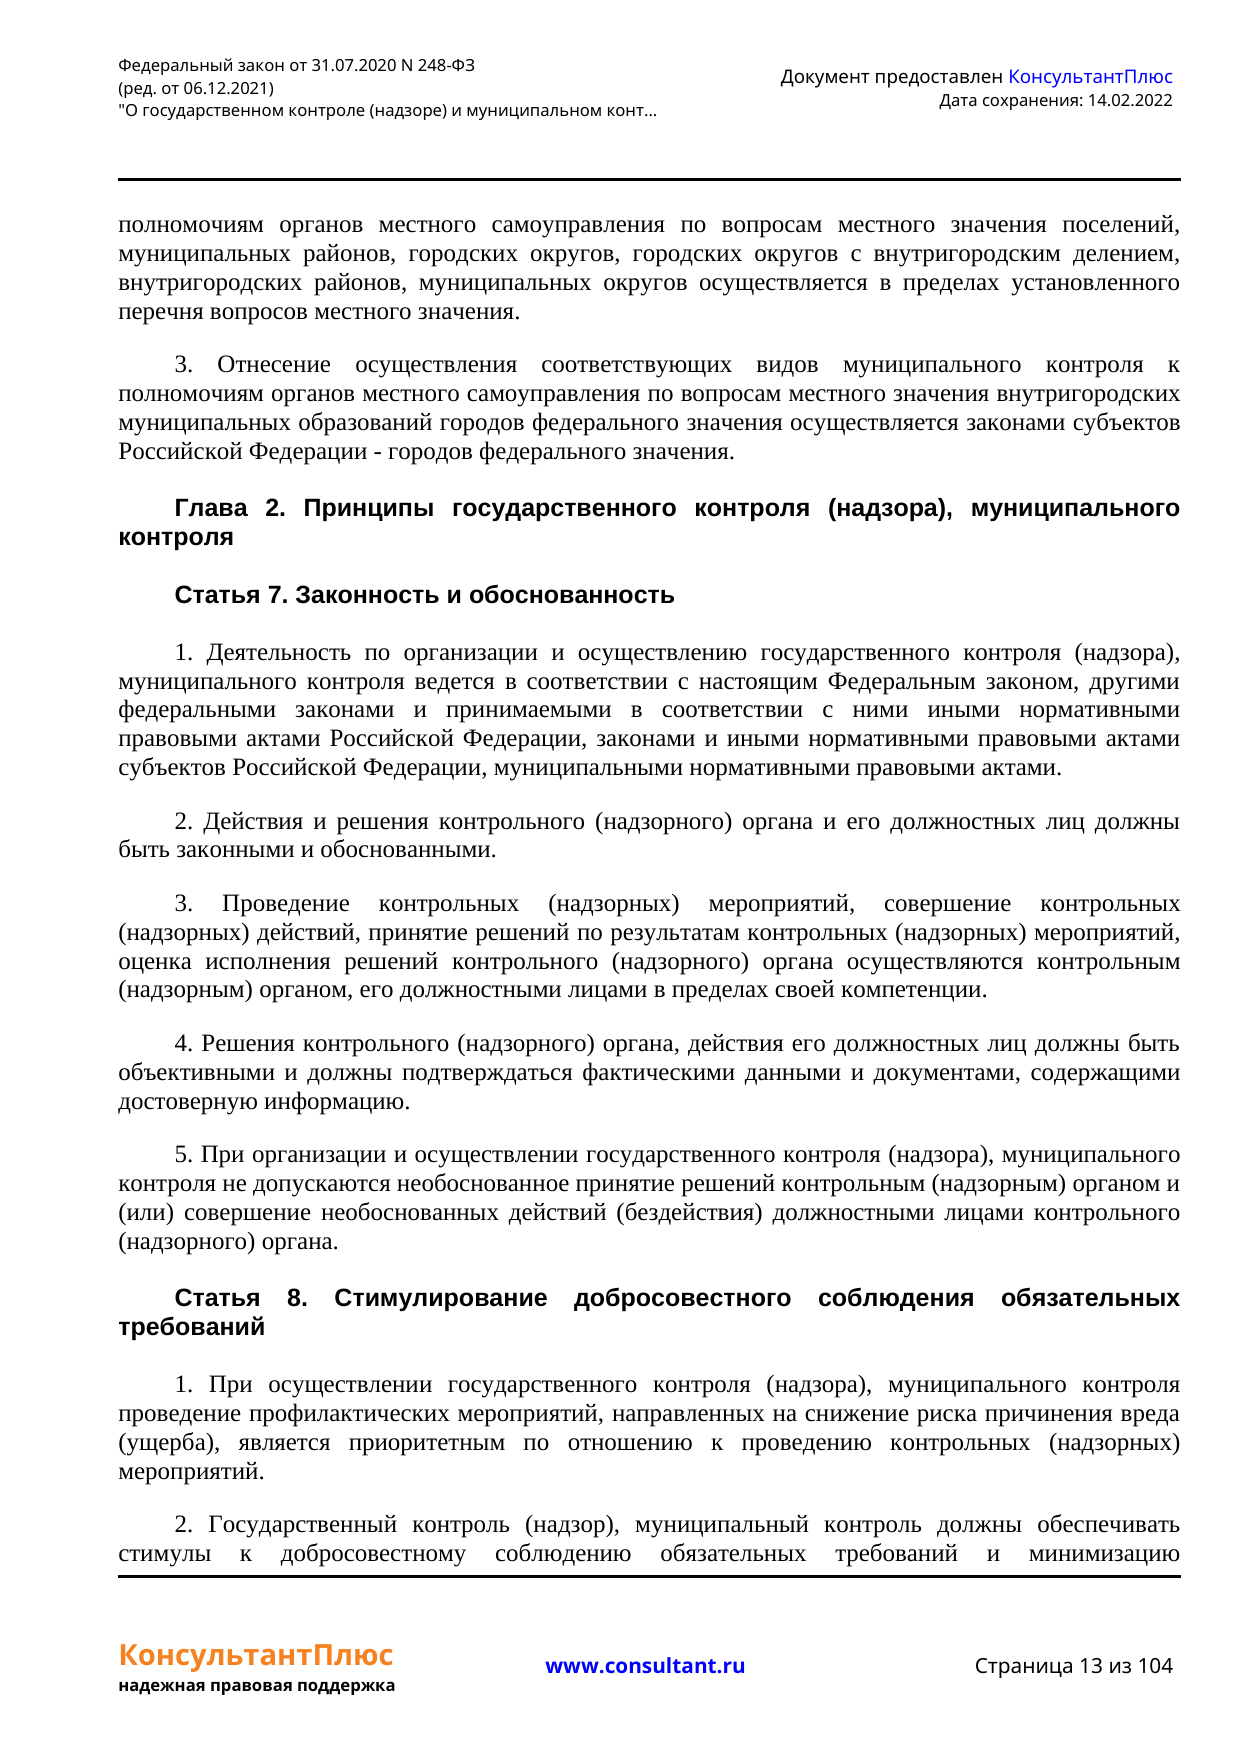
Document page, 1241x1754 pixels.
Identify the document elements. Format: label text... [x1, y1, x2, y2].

title Статья 8. Стимулирование добросовестного соблюдения обязательных требований [118, 1283, 1181, 1341]
text 2. Действия и решения контрольного (надзорного) органа и его должностных лиц должны быть законными и обоснованными. [118, 806, 1181, 863]
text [118, 209, 1181, 324]
text 1. Деятельность по организации и осуществлению государственного контроля (надзора), муниципального контроля ведется в соответствии с настоящим Федеральным законом, другими федеральными законами и принимаемыми в соответствии с ними иными нормативными правовыми актами Российской Федерации, законами и иными нормативными правовыми актами субъектов Российской Федерации, муниципальными нормативными правовыми актами. [118, 637, 1181, 781]
text 5. При организации и осуществлении государственного контроля (надзора), муниципального контроля не допускаются необоснованное принятие решений контрольным (надзорным) органом и (или) совершение необоснованных действий (бездействия) должностными лицами контрольного (надзорного) органа. [118, 1139, 1181, 1254]
title Глава 2. Принципы государственного контроля (надзора), муниципального контроля [118, 493, 1181, 551]
text 3. Отнесение осуществления соответствующих видов муниципального контроля к полномочиям органов местного самоуправления по вопросам местного значения внутригородских муниципальных образований городов федерального значения осуществляется законами субъектов Российской Федерации - городов федерального значения. [118, 349, 1181, 464]
text 3. Проведение контрольных (надзорных) мероприятий, совершение контрольных (надзорных) действий, принятие решений по результатам контрольных (надзорных) мероприятий, оценка исполнения решений контрольного (надзорного) органа осуществляются контрольным (надзорным) органом, его должностными лицами в пределах своей компетенции. [118, 888, 1181, 1003]
text 4. Решения контрольного (надзорного) органа, действия его должностных лиц должны быть объективными и должны подтверждаться фактическими данными и документами, содержащими достоверную информацию. [118, 1028, 1181, 1114]
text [118, 1509, 1181, 1567]
title Статья 7. Законность и обоснованность [118, 579, 1181, 608]
text 1. При осуществлении государственного контроля (надзора), муниципального контроля проведение профилактических мероприятий, направленных на снижение риска причинения вреда (ущерба), является приоритетным по отношению к проведению контрольных (надзорных) мероприятий. [118, 1369, 1181, 1484]
